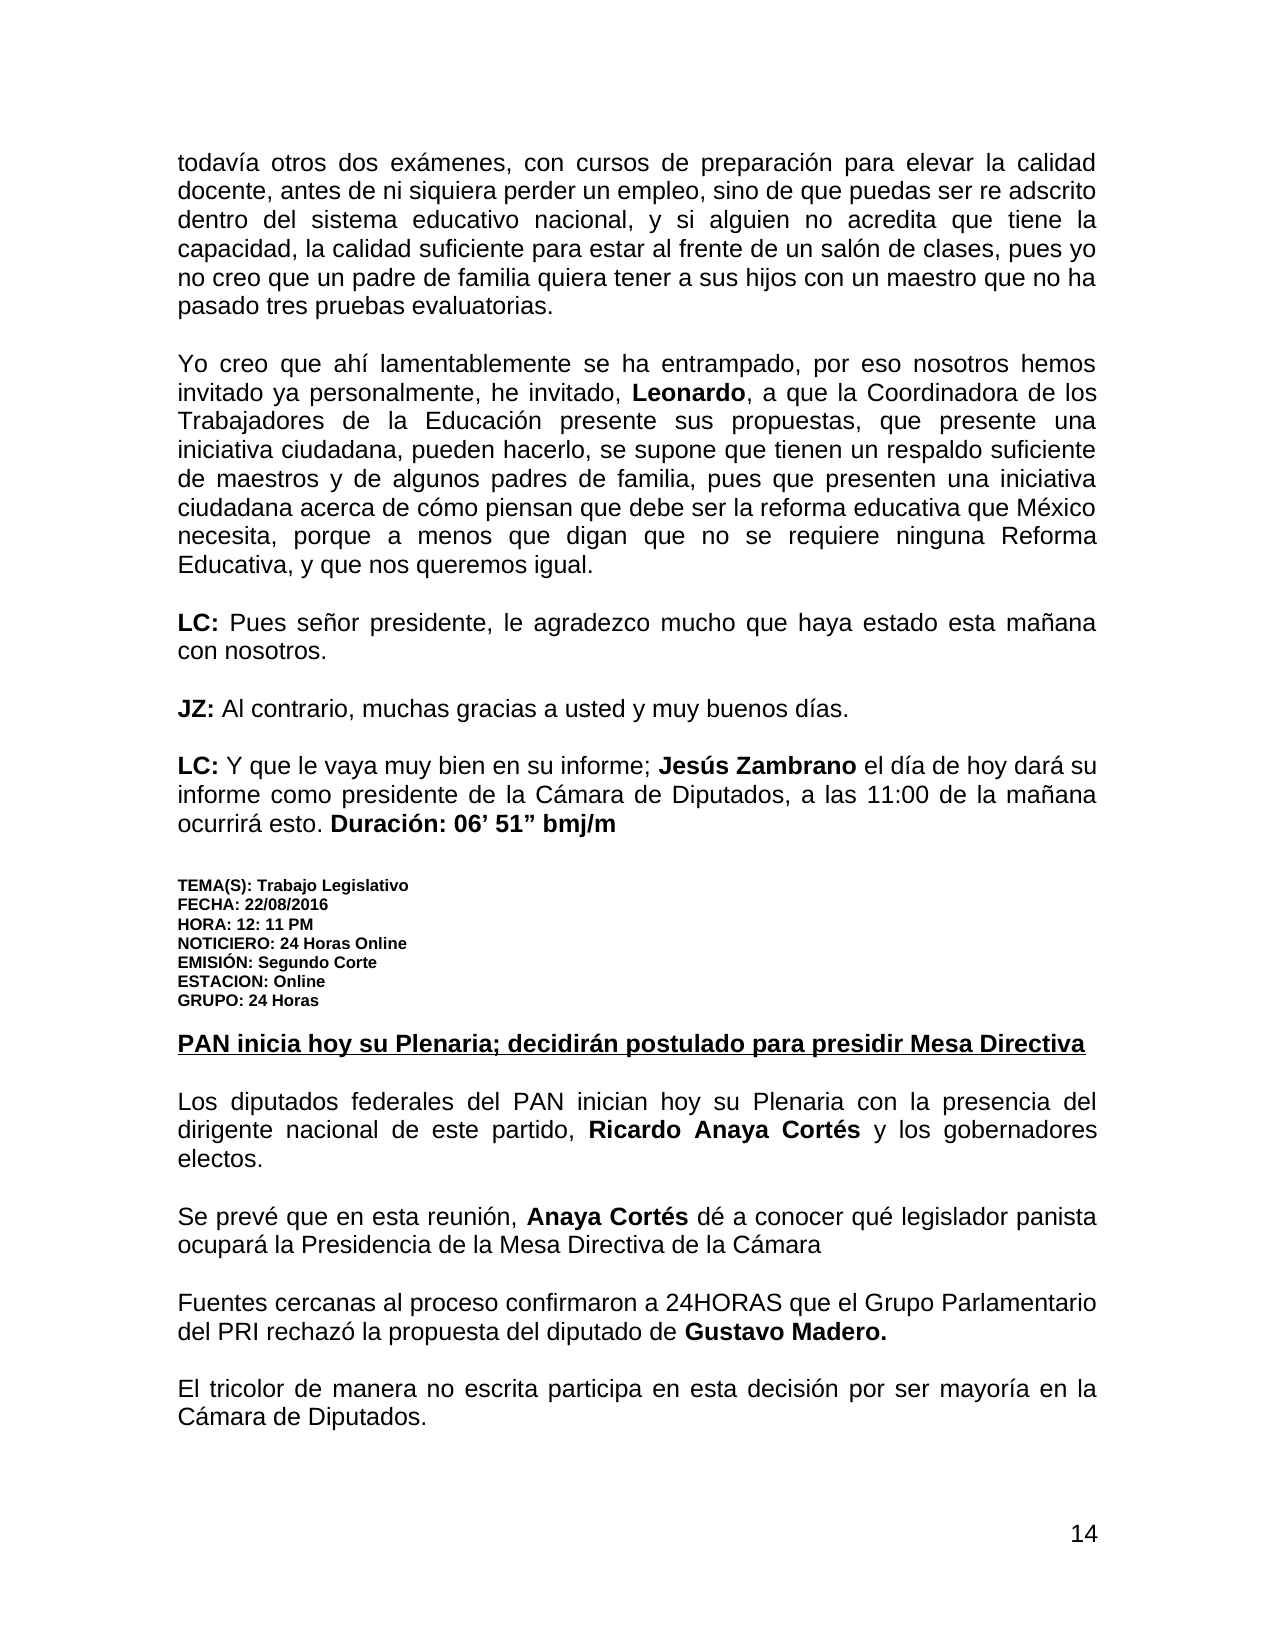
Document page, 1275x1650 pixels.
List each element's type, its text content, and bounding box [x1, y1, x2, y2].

text JZ: Al contrario, muchas gracias a usted y muy buenos días. [177, 694, 1098, 723]
text FECHA: 22/08/2016 [177, 895, 1098, 914]
text ESTACION: Online [177, 972, 1098, 991]
text TEMA(S): Trabajo Legislativo [177, 876, 1098, 895]
text Se prevé que en esta reunión, Anaya Cortés dé a conocer qué legislador panista ocupará la Presidencia de la Mesa Directiva de la Cámara [177, 1202, 1098, 1259]
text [177, 148, 1098, 320]
text LC: Pues señor presidente, le agradezco mucho que haya estado esta mañana con nosotros. [177, 608, 1098, 665]
text Fuentes cercanas al proceso confirmaron a 24HORAS que el Grupo Parlamentario del PRI rechazó la propuesta del diputado de Gustavo Madero. [177, 1288, 1098, 1346]
text El tricolor de manera no escrita participa en esta decisión por ser mayoría en la Cámara de Diputados. [177, 1373, 1098, 1431]
text PAN inicia hoy su Plenaria; decidirán postulado para presidir Mesa Directiva [177, 1029, 1098, 1058]
text LC: Y que le vaya muy bien en su informe; Jesús Zambrano el día de hoy dará su informe como presidente de la Cámara de Diputados, a las 11:00 de la mañana ocurrirá esto. Duración: 06’ 51” bmj/m [177, 751, 1098, 838]
text GRUPO: 24 Horas [177, 991, 1098, 1010]
text Los diputados federales del PAN inician hoy su Plenaria con la presencia del dirigente nacional de este partido, Ricardo Anaya Cortés y los gobernadores electos. [177, 1087, 1098, 1173]
text Yo creo que ahí lamentablemente se ha entrampado, por eso nosotros hemos invitado ya personalmente, he invitado, Leonardo, a que la Coordinadora de los Trabajadores de la Educación presente sus propuestas, que presente una iniciativa ciudadana, pueden hacerlo, se supone que tienen un respaldo suficiente de maestros y de algunos padres de familia, pues que presenten una iniciativa ciudadana acerca de cómo piensan que debe ser la reforma educativa que México necesita, porque a menos que digan que no se requiere ninguna Reforma Educativa, y que nos queremos igual. [177, 349, 1098, 579]
text HORA: 12: 11 PM [177, 914, 1098, 933]
text EMISIÓN: Segundo Corte [177, 953, 1098, 972]
text NOTICIERO: 24 Horas Online [177, 933, 1098, 953]
